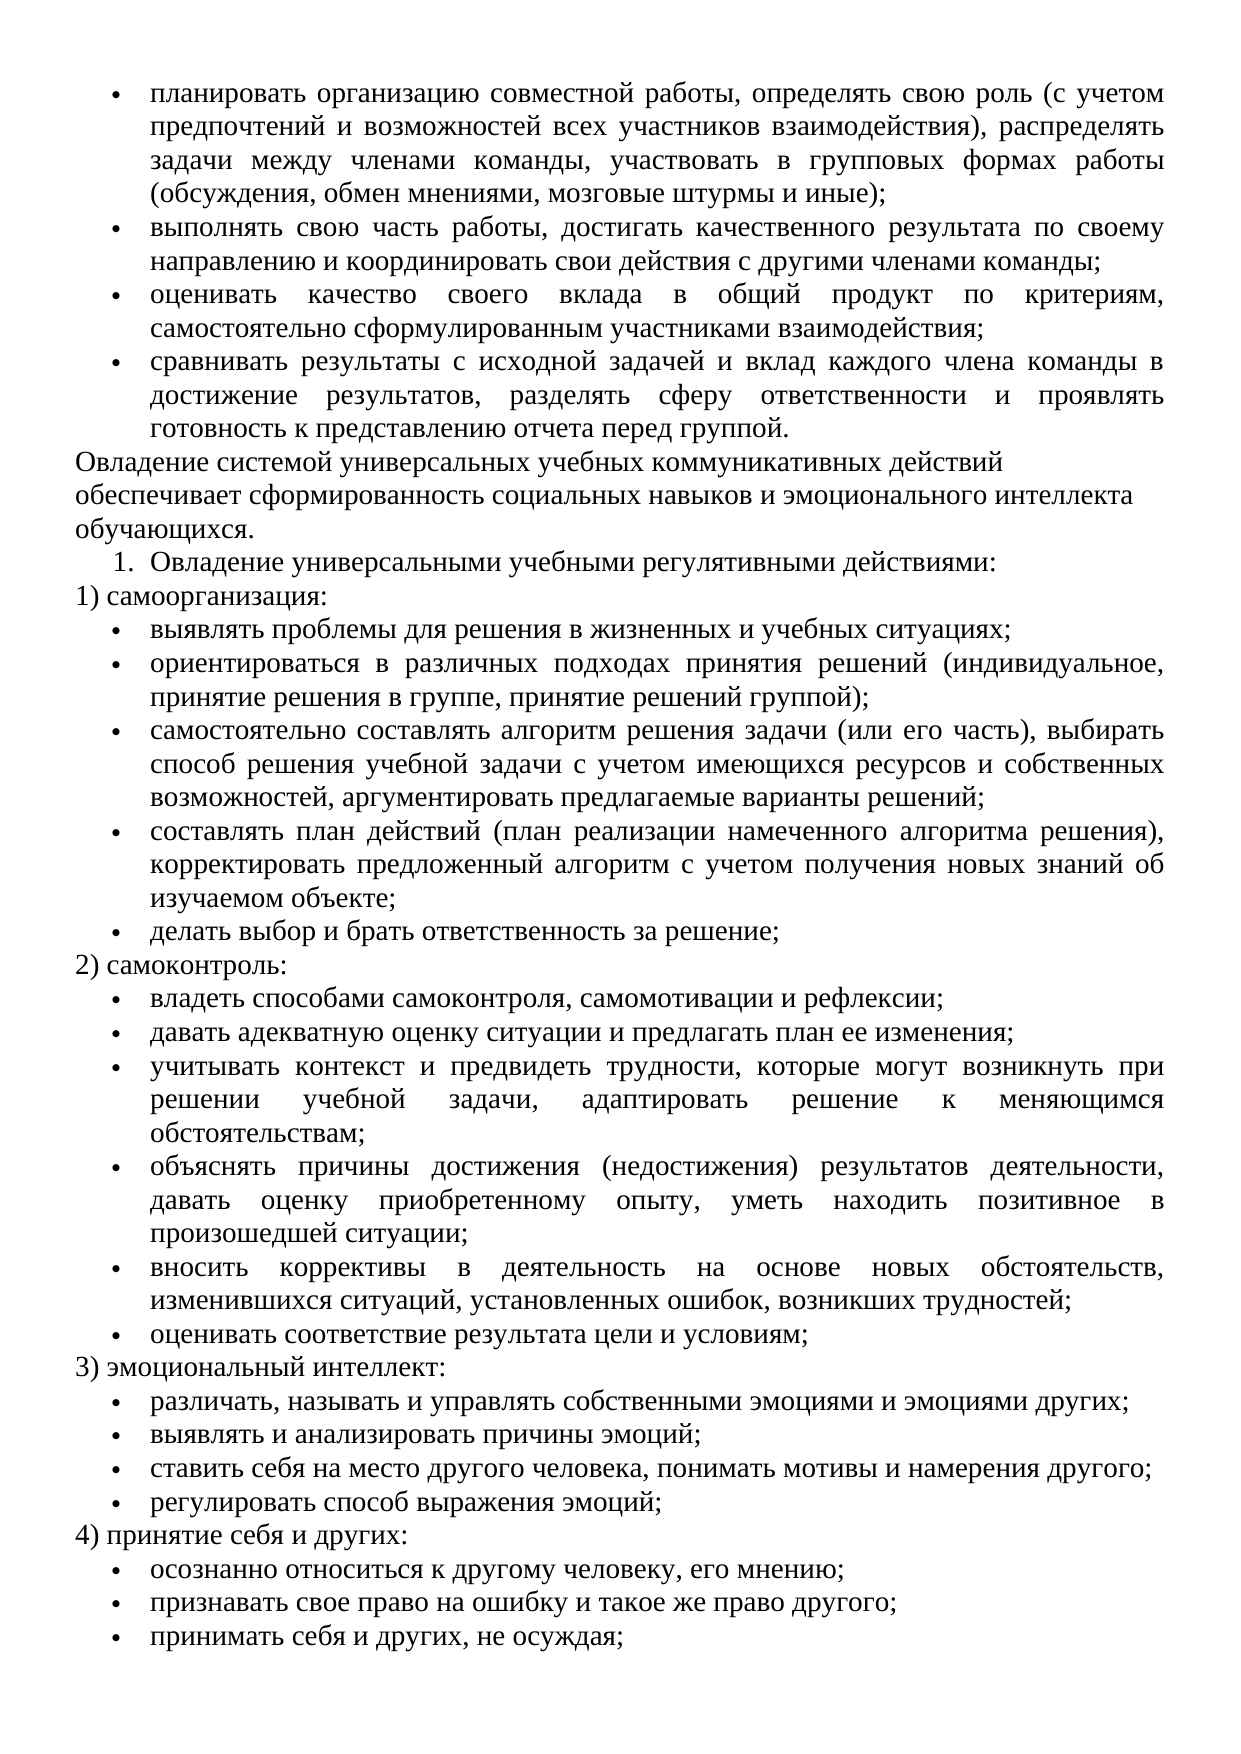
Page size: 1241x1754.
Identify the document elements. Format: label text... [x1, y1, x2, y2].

text Овладение системой универсальных учебных коммуникативных действий обеспечивает сформированность социальных навыков и эмоционального интеллекта обучающихся. [75, 444, 1165, 544]
list самостоятельно составлять алгоритм решения задачи (или его часть), выбирать способ решения учебной задачи с учетом имеющихся ресурсов и собственных возможностей, аргументировать предлагаемые варианты решений; [112, 712, 1165, 813]
list оценивать соответствие результата цели и условиям; [112, 1316, 1165, 1349]
list учитывать контекст и предвидеть трудности, которые могут возникнуть при решении учебной задачи, адаптировать решение к меняющимся обстоятельствам; [112, 1048, 1165, 1148]
list давать адекватную оценку ситуации и предлагать план ее изменения; [112, 1014, 1165, 1048]
list владеть способами самоконтроля, самомотивации и рефлексии; [112, 981, 1165, 1014]
text 1) самоорганизация: [75, 578, 1165, 612]
list различать, называть и управлять собственными эмоциями и эмоциями других; [112, 1383, 1165, 1417]
list ставить себя на место другого человека, понимать мотивы и намерения другого; [112, 1450, 1165, 1484]
list регулировать способ выражения эмоций; [112, 1484, 1165, 1517]
list выявлять и анализировать причины эмоций; [112, 1417, 1165, 1450]
text 3) эмоциональный интеллект: [75, 1349, 1165, 1383]
list признавать свое право на ошибку и такое же право другого; [112, 1584, 1165, 1618]
text 4) принятие себя и других: [75, 1517, 1165, 1551]
list ориентироваться в различных подходах принятия решений (индивидуальное, принятие решения в группе, принятие решений группой); [112, 645, 1165, 712]
list составлять план действий (план реализации намеченного алгоритма решения), корректировать предложенный алгоритм с учетом получения новых знаний об изучаемом объекте; [112, 813, 1165, 913]
list делать выбор и брать ответственность за решение; [112, 913, 1165, 947]
list планировать организацию совместной работы, определять свою роль (с учетом предпочтений и возможностей всех участников взаимодействия), распределять задачи между членами команды, участвовать в групповых формах работы (обсуждения, обмен мнениями, мозговые штурмы и иные); [112, 75, 1165, 209]
list оценивать качество своего вклада в общий продукт по критериям, самостоятельно сформулированным участниками взаимодействия; [112, 276, 1165, 343]
list Овладение универсальными учебными регулятивными действиями: [112, 544, 1165, 578]
text 2) самоконтроль: [75, 947, 1165, 981]
list сравнивать результаты с исходной задачей и вклад каждого члена команды в достижение результатов, разделять сферу ответственности и проявлять готовность к представлению отчета перед группой. [112, 343, 1165, 444]
list выполнять свою часть работы, достигать качественного результата по своему направлению и координировать свои действия с другими членами команды; [112, 209, 1165, 276]
list выявлять проблемы для решения в жизненных и учебных ситуациях; [112, 612, 1165, 645]
list принимать себя и других, не осуждая; [112, 1618, 1165, 1651]
list осознанно относиться к другому человеку, его мнению; [112, 1551, 1165, 1584]
list объяснять причины достижения (недостижения) результатов деятельности, давать оценку приобретенному опыту, уметь находить позитивное в произошедшей ситуации; [112, 1148, 1165, 1249]
list вносить коррективы в деятельность на основе новых обстоятельств, изменившихся ситуаций, установленных ошибок, возникших трудностей; [112, 1249, 1165, 1316]
